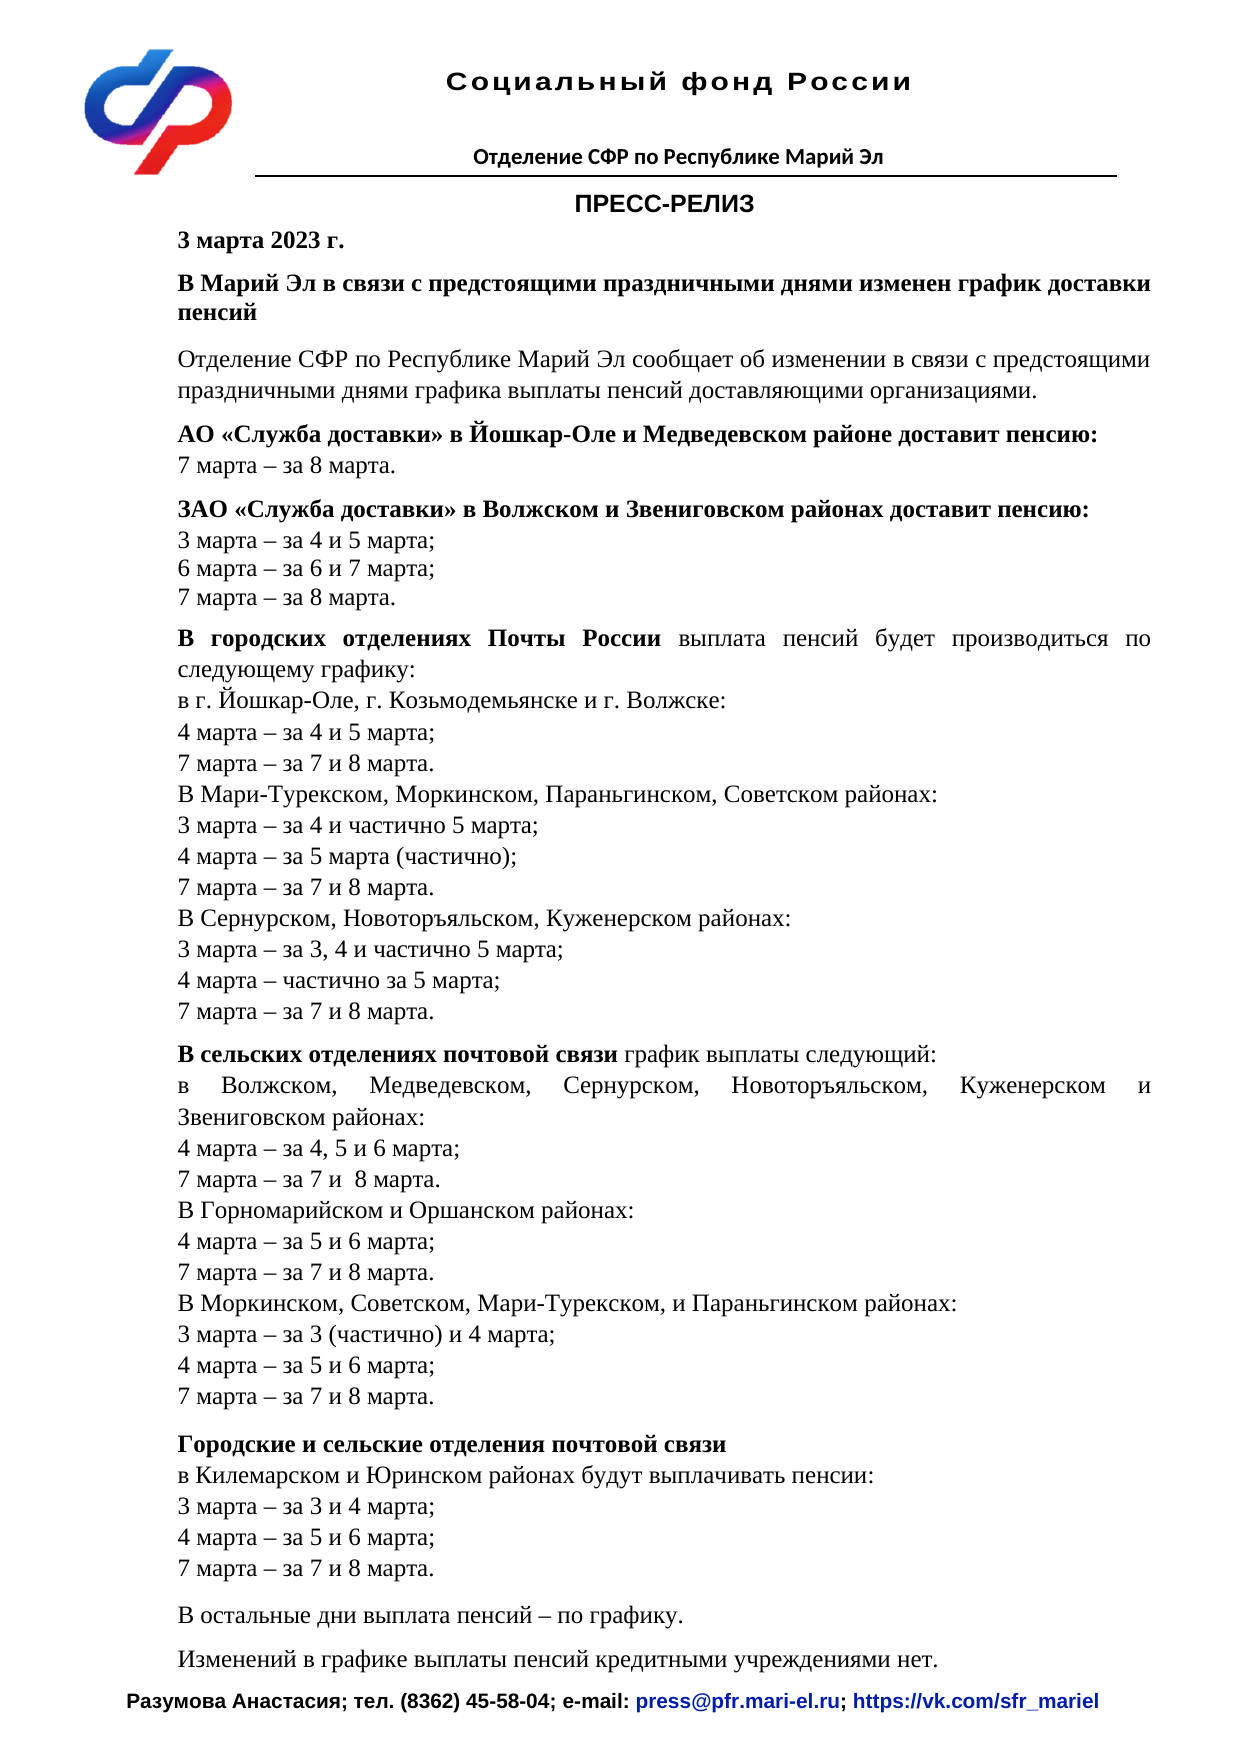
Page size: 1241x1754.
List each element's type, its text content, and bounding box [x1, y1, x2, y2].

text Городские и сельские отделения почтовой связи [177, 1429, 1152, 1457]
text 7 марта – за 8 марта. [177, 582, 1152, 611]
text 7 марта – за 7 и 8 марта. [177, 1257, 1152, 1286]
text 3 марта – за 4 и 5 марта; [177, 525, 1152, 553]
text В остальные дни выплата пенсий – по графику. [177, 1601, 1152, 1629]
text В Марий Эл в связи с предстоящими праздничными днями изменен график доставки пенсий [177, 268, 1152, 325]
text 7 марта – за 7 и 8 марта. [177, 996, 1152, 1025]
text 3 марта – за 3 (частично) и 4 марта; [177, 1319, 1152, 1348]
text 7 марта – за 7 и 8 марта. [177, 748, 1152, 776]
text В Мари-Турекском, Моркинском, Параньгинском, Советском районах: [177, 779, 1152, 807]
text ЗАО «Служба доставки» в Волжском и Звениговском районах доставит пенсию: [177, 494, 1152, 522]
text Отделение СФР по Республике Марий Эл сообщает об изменении в связи с предстоящими праздничными днями графика выплаты пенсий доставляющими организациями. [177, 344, 1152, 404]
text 7 марта – за 7 и 8 марта. [177, 1381, 1152, 1410]
text Изменений в графике выплаты пенсий кредитными учреждениями нет. [177, 1644, 1152, 1673]
text 4 марта – за 5 марта (частично); [177, 841, 1152, 869]
text 3 марта 2023 г. [177, 225, 1152, 253]
text 7 марта – за 7 и 8 марта. [177, 1553, 1152, 1582]
text 3 марта – за 3 и 4 марта; [177, 1491, 1152, 1519]
text 6 марта – за 6 и 7 марта; [177, 553, 1152, 582]
text В сельских отделениях почтовой связи график выплаты следующий: [177, 1039, 1152, 1068]
text 7 марта – за 8 марта. [177, 450, 1152, 479]
text 7 марта – за 7 и 8 марта. [177, 872, 1152, 901]
text 4 марта – за 4, 5 и 6 марта; [177, 1133, 1152, 1161]
text 4 марта – за 5 и 6 марта; [177, 1226, 1152, 1254]
text 4 марта – за 5 и 6 марта; [177, 1350, 1152, 1379]
text 4 марта – частично за 5 марта; [177, 965, 1152, 994]
text 7 марта – за 7 и 8 марта. [177, 1164, 1152, 1192]
text 3 марта – за 3, 4 и частично 5 марта; [177, 934, 1152, 963]
text АО «Служба доставки» в Йошкар-Оле и Медведевском районе доставит пенсию: [177, 419, 1152, 448]
text В Горномарийском и Оршанском районах: [177, 1195, 1152, 1223]
text В Сернурском, Новоторъяльском, Куженерском районах: [177, 903, 1152, 932]
text 3 марта – за 4 и частично 5 марта; [177, 810, 1152, 838]
text В Моркинском, Советском, Мари-Турекском, и Параньгинском районах: [177, 1288, 1152, 1317]
text в г. Йошкар-Оле, г. Козьмодемьянске и г. Волжске: [177, 686, 1152, 714]
text в Волжском, Медведевском, Сернурском, Новоторъяльском, Куженерском и Звениговском районах: [177, 1071, 1152, 1130]
text в Килемарском и Юринском районах будут выплачивать пенсии: [177, 1460, 1152, 1488]
text В городских отделениях Почты России выплата пенсий будет производиться по следующему графику: [177, 623, 1152, 683]
picture [73, 29, 243, 197]
text 4 марта – за 4 и 5 марта; [177, 717, 1152, 745]
text 4 марта – за 5 и 6 марта; [177, 1522, 1152, 1551]
